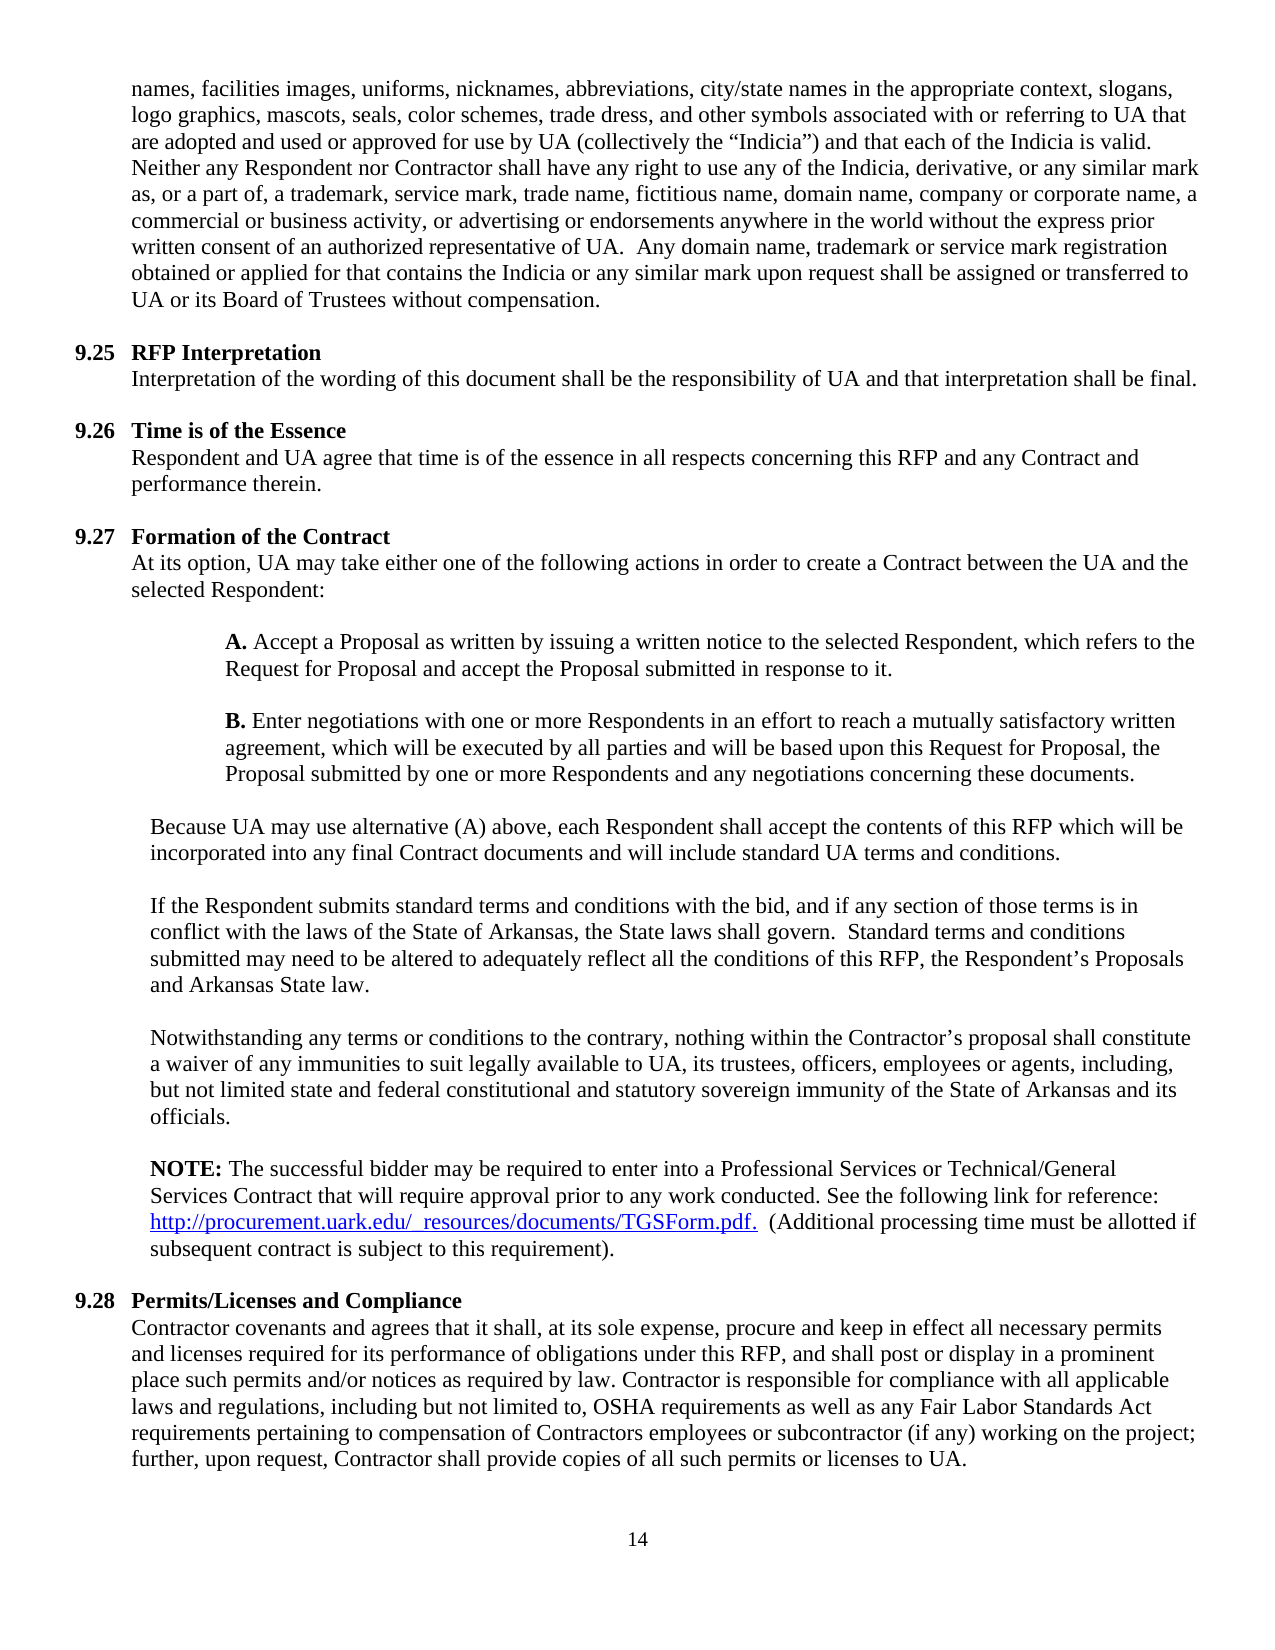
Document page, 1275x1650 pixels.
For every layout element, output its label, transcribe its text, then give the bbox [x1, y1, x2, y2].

text B. Enter negotiations with one or more Respondents in an effort to reach a mutually satisfactory written agreement, which will be executed by all parties and will be based upon this Request for Proposal, the Proposal submitted by one or more Respondents and any negotiations concerning these documents. [225, 707, 1200, 787]
text Interpretation of the wording of this document shall be the responsibility of UA and that interpretation shall be final. [131, 365, 1200, 391]
text A. Accept a Proposal as written by issuing a written notice to the selected Respondent, which refers to the Request for Proposal and accept the Proposal submitted in response to it. [225, 628, 1200, 681]
text NOTE: The successful bidder may be required to enter into a Professional Services or Technical/General Services Contract that will require approval prior to any work conducted. See the following link for reference: http://procurement.uark.edu/_resources/documents/TGSForm.pdf. (Additional processing time must be allotted if subsequent contract is subject to this requirement). [150, 1156, 1200, 1261]
text 9.28 Permits/Licenses and Compliance [75, 1287, 1200, 1314]
text At its option, UA may take either one of the following actions in order to create a Contract between the UA and the selected Respondent: [131, 549, 1200, 602]
text Respondent and UA agree that time is of the essence in all respects concerning this RFP and any Contract and performance therein. [75, 444, 1200, 497]
text 9.25 RFP Interpretation [75, 338, 1200, 365]
text 9.27 Formation of the Contract [75, 523, 1200, 549]
text Because UA may use alternative (A) above, each Respondent shall accept the contents of this RFP which will be incorporated into any final Contract documents and will include standard UA terms and conditions. [150, 813, 1200, 866]
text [131, 75, 1200, 312]
text 9.26 Time is of the Essence [75, 418, 1200, 444]
text Contractor covenants and agrees that it shall, at its sole expense, procure and keep in effect all necessary permits and licenses required for its performance of obligations under this RFP, and shall post or display in a prominent place such permits and/or notices as required by law. Contractor is responsible for compliance with all applicable laws and regulations, including but not limited to, OSHA requirements as well as any Fair Labor Standards Act requirements pertaining to compensation of Contractors employees or subcontractor (if any) working on the project; further, upon request, Contractor shall provide copies of all such permits or licenses to UA. [131, 1314, 1200, 1472]
text If the Respondent submits standard terms and conditions with the bid, and if any section of those terms is in conflict with the laws of the State of Arkansas, the State laws shall govern. Standard terms and conditions submitted may need to be altered to adequately reflect all the conditions of this RFP, the Respondent’s Proposals and Arkansas State law. [150, 892, 1200, 997]
text Notwithstanding any terms or conditions to the contrary, nothing within the Contractor’s proposal shall constitute a waiver of any immunities to suit legally available to UA, its trustees, officers, employees or agents, including, but not limited state and federal constitutional and statutory sovereign immunity of the State of Arkansas and its officials. [150, 1024, 1200, 1129]
